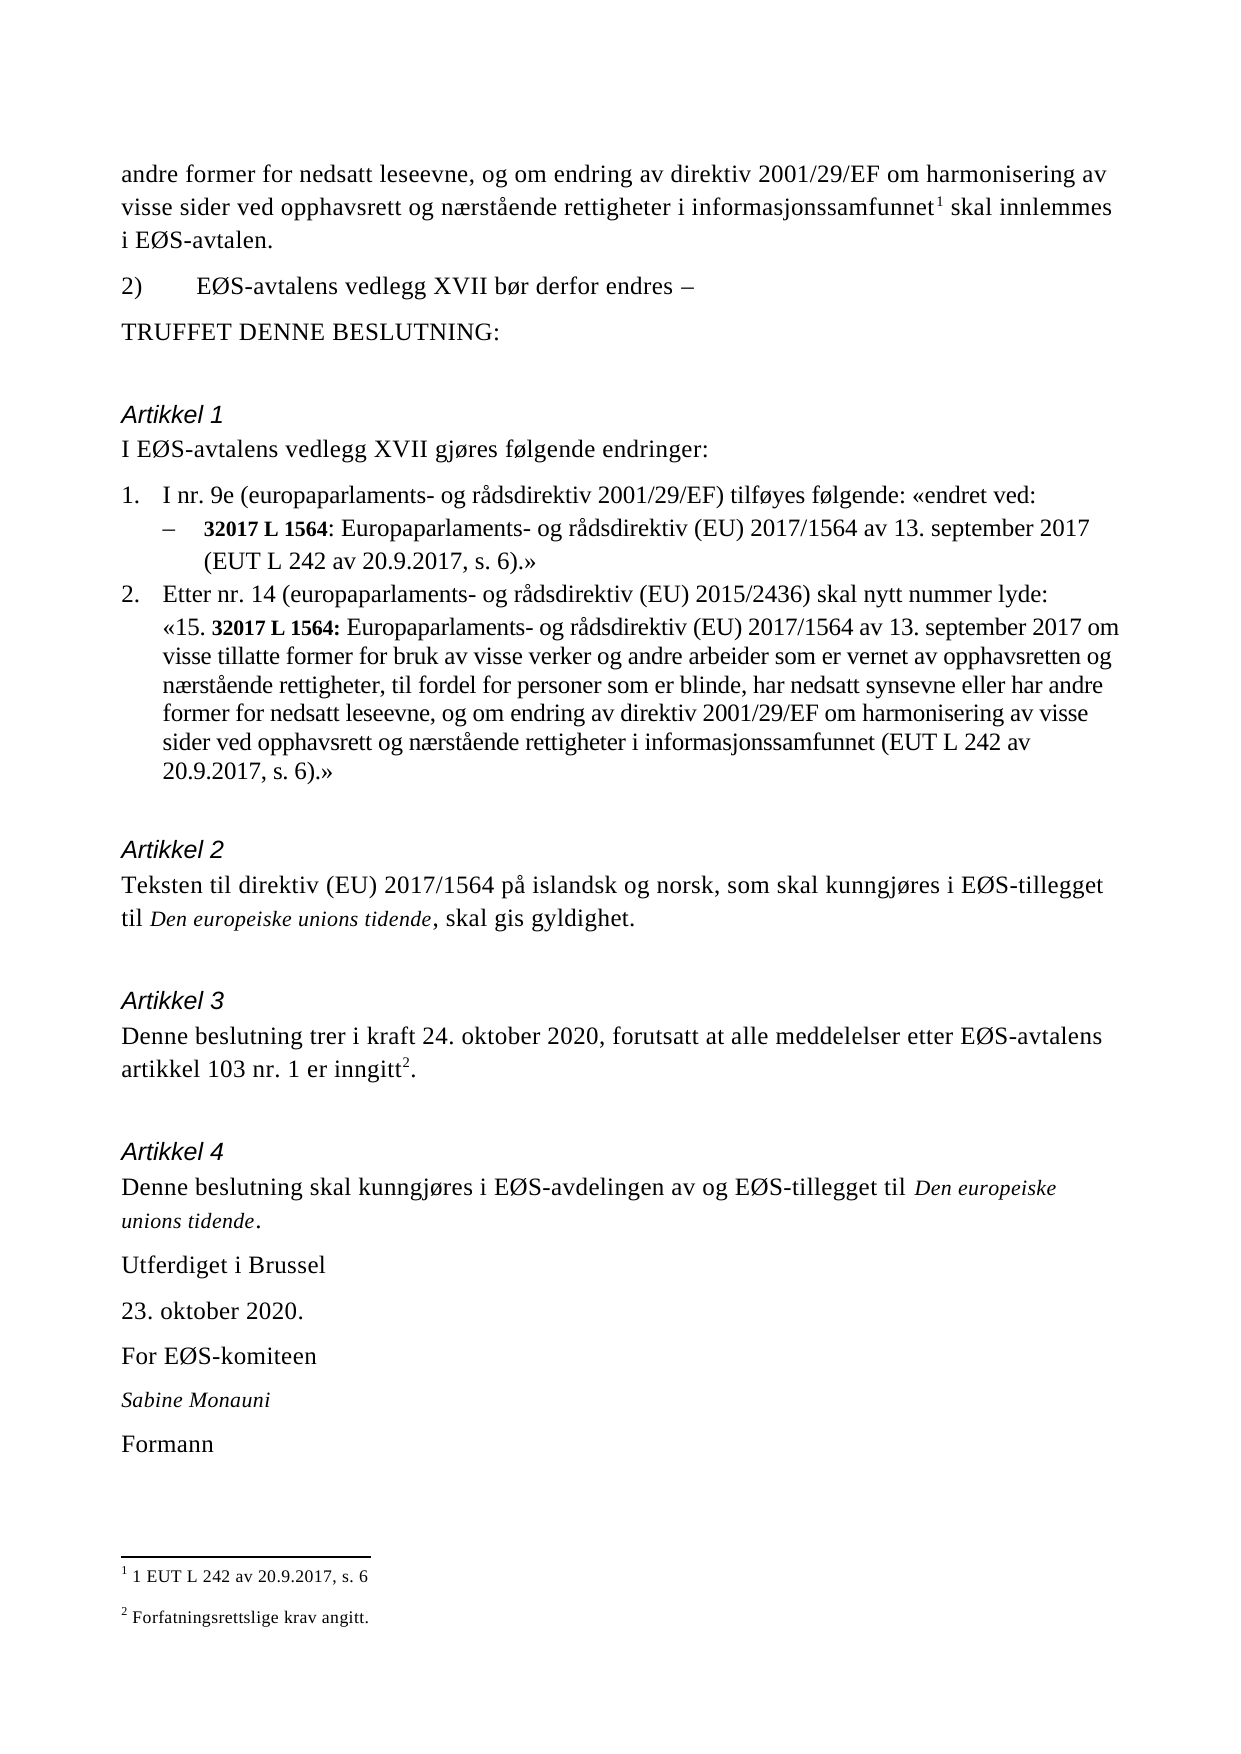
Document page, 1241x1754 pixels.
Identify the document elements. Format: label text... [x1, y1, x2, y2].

text Artikkel 1 [121, 399, 1119, 428]
text Artikkel 4 [121, 1137, 1119, 1166]
text I EØS-avtalens vedlegg XVII gjøres følgende endringer: [121, 434, 1119, 463]
text Artikkel 2 [121, 835, 1119, 863]
text Teksten til direktiv (EU) 2017/1564 på islandsk og norsk, som skal kunngjøres i EØS-tillegget til Den europeiske unions tidende, skal gis gyldighet. [121, 870, 1119, 931]
text Utferdiget i Brussel [121, 1250, 1119, 1279]
list 2. Etter nr. 14 (europaparlaments- og rådsdirektiv (EU) 2015/2436) skal nytt nummer lyde: [121, 579, 1119, 608]
text For EØS-komiteen [121, 1341, 1119, 1370]
list 1. I nr. 9e (europaparlaments- og rådsdirektiv 2001/29/EF) tilføyes følgende: «endret ved: [121, 480, 1119, 509]
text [121, 159, 1119, 254]
text 23. oktober 2020. [121, 1296, 1119, 1324]
text Denne beslutning skal kunngjøres i EØS-avdelingen av og EØS-tillegget til Den europeiske unions tidende. [121, 1172, 1119, 1233]
text «15. 32017 L 1564: Europaparlaments- og rådsdirektiv (EU) 2017/1564 av 13. september 2017 om visse tillatte former for bruk av visse verker og andre arbeider som er vernet av opphavsretten og nærstående rettigheter, til fordel for personer som er blinde, har nedsatt synsevne eller har andre former for nedsatt leseevne, og om endring av direktiv 2001/29/EF om harmonisering av visse sider ved opphavsrett og nærstående rettigheter i informasjonssamfunnet (EUT L 242 av 20.9.2017, s. 6).» [162, 612, 1119, 785]
list – 32017 L 1564: Europaparlaments- og rådsdirektiv (EU) 2017/1564 av 13. september 2017 (EUT L 242 av 20.9.2017, s. 6).» [162, 513, 1119, 575]
text Formann [121, 1429, 1119, 1458]
text Denne beslutning trer i kraft 24. oktober 2020, forutsatt at alle meddelelser etter EØS-avtalens artikkel 103 nr. 1 er inngitt. [121, 1021, 1119, 1082]
text TRUFFET DENNE BESLUTNING: [121, 317, 1119, 345]
text Artikkel 3 [121, 986, 1119, 1014]
text 2) EØS-avtalens vedlegg XVII bør derfor endres – [121, 271, 1119, 300]
text Sabine Monauni [121, 1387, 1119, 1412]
